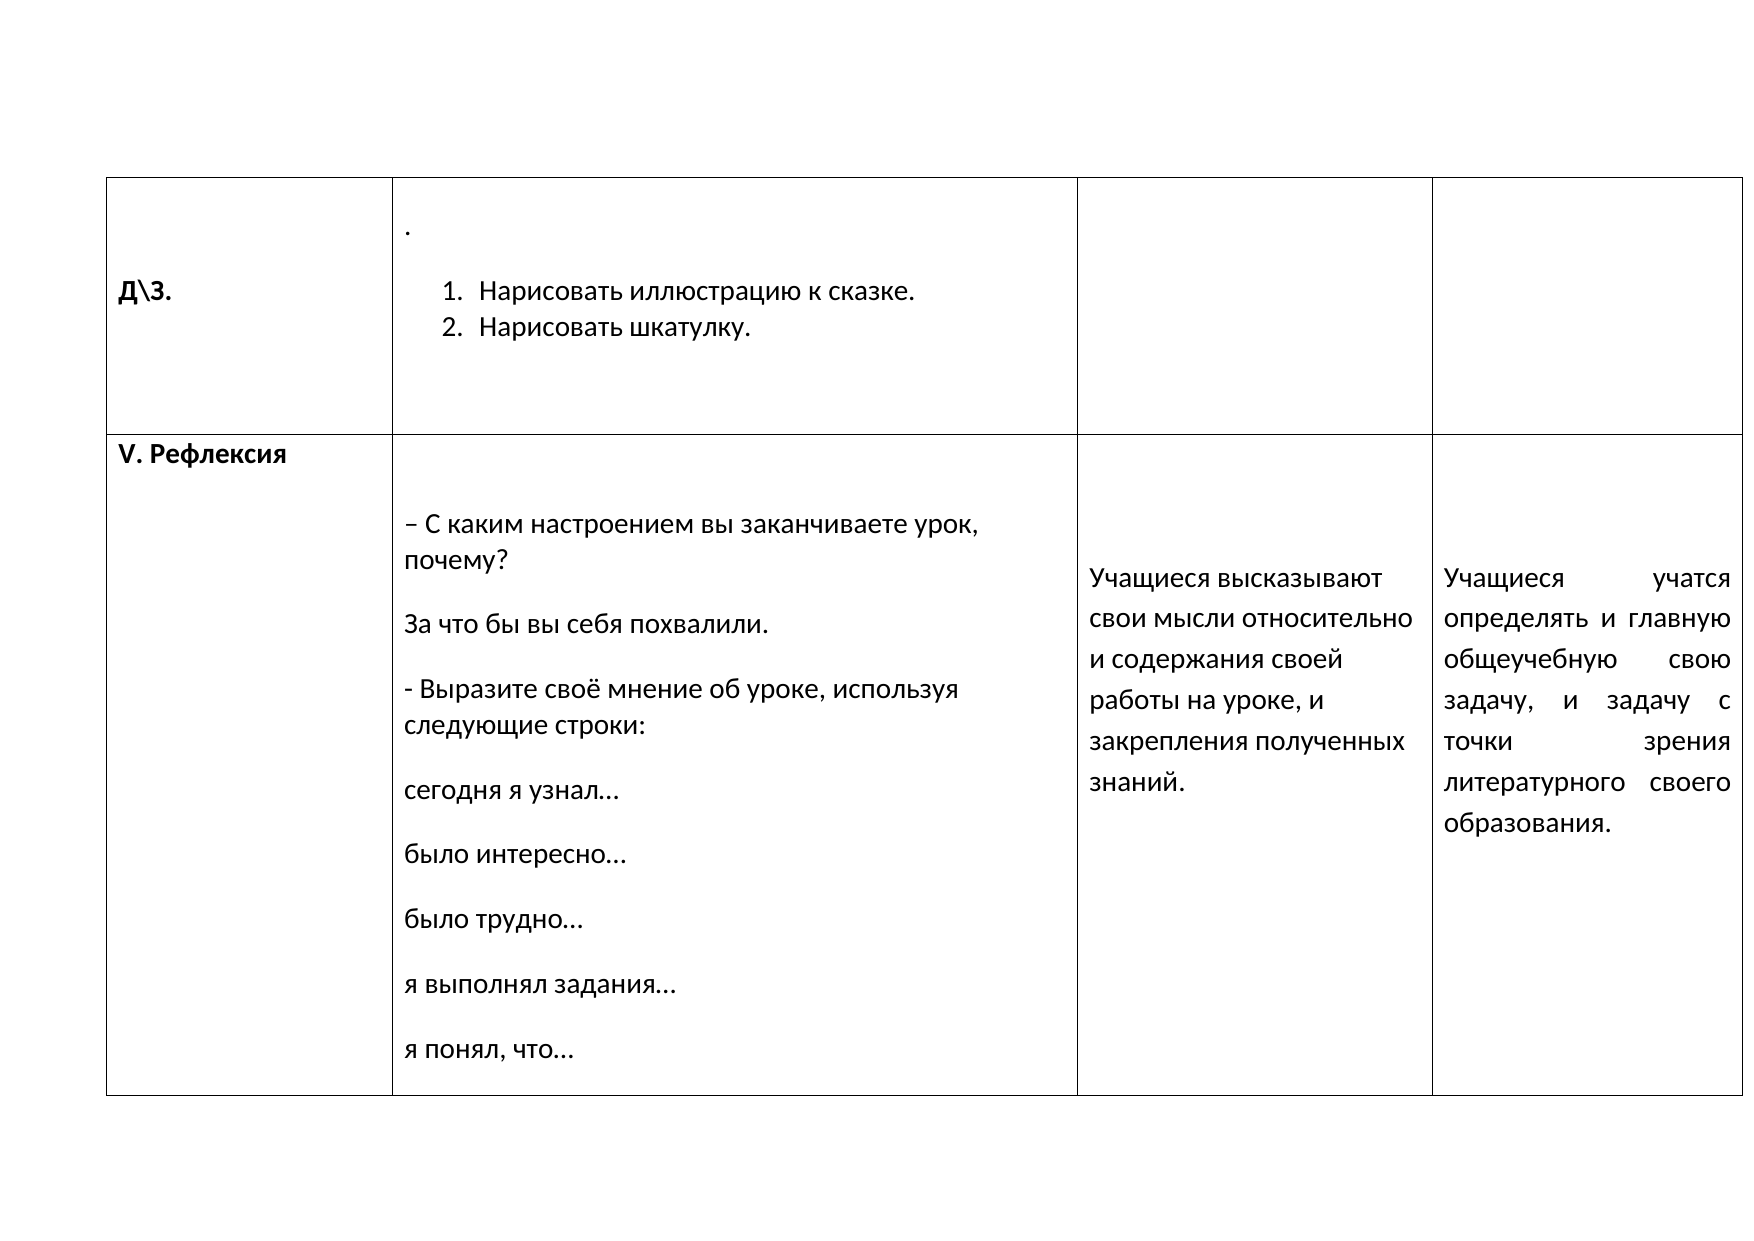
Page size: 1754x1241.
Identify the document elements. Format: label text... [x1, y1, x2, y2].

table_cell V. Рефлексия [107, 435, 392, 1095]
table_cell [1433, 435, 1742, 1095]
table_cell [1078, 178, 1432, 434]
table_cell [1433, 178, 1742, 434]
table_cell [107, 178, 392, 434]
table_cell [393, 178, 1077, 434]
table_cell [1078, 435, 1432, 1095]
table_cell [393, 435, 1077, 1095]
